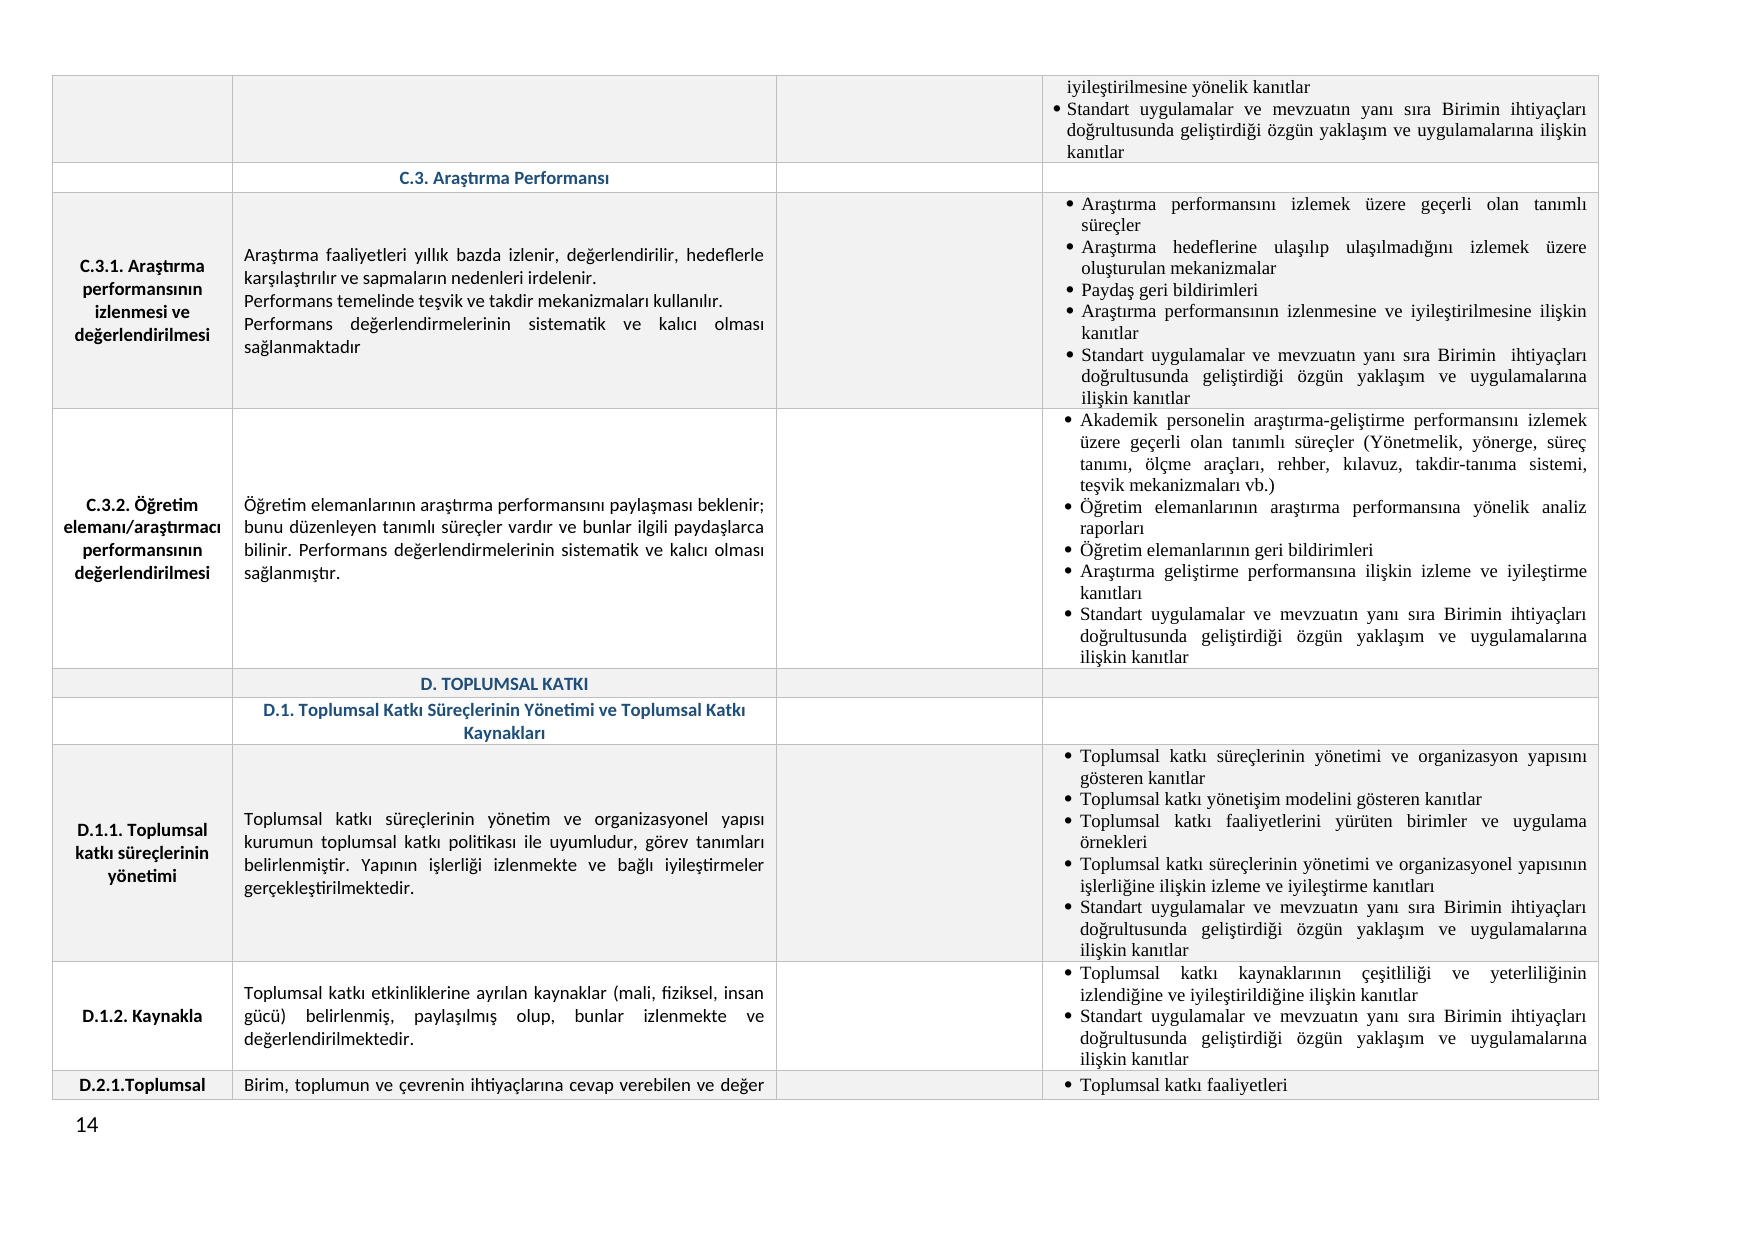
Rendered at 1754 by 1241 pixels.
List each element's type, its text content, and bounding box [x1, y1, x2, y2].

table_cell C.3.1. Araştırma performansının izlenmesi ve değerlendirilmesi [53, 193, 232, 408]
table_cell D. TOPLUMSAL KATKI [233, 669, 776, 697]
table_cell Toplumsal katkı süreçlerinin yönetim ve organizasyonel yapısı kurumun toplumsal katkı politikası ile uyumludur, görev tanımları belirlenmiştir. Yapının işlerliği izlenmekte ve bağlı iyileştirmeler gerçekleştirilmektedir. [233, 745, 776, 961]
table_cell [233, 76, 776, 162]
table_cell D.1. Toplumsal Katkı Süreçlerinin Yönetimi ve Toplumsal Katkı Kaynakları [233, 698, 776, 744]
table_cell [1043, 163, 1598, 192]
table_cell [777, 698, 1042, 744]
table_cell Toplumsal katkı kaynaklarının çeşitliliği ve yeterliliğinin izlendiğine ve iyileştirildiğine ilişkin kanıtlar Standart uygulamalar ve mevzuatın yanı sıra Birimin ihtiyaçları doğrultusunda geliştirdiği özgün yaklaşım ve uygulamalarına ilişkin kanıtlar [1043, 962, 1598, 1070]
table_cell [233, 1071, 776, 1099]
table_cell Toplumsal katkı süreçlerinin yönetimi ve organizasyon yapısını gösteren kanıtlar Toplumsal katkı yönetişim modelini gösteren kanıtlar Toplumsal katkı faaliyetlerini yürüten birimler ve uygulama örnekleri Toplumsal katkı süreçlerinin yönetimi ve organizasyonel yapısının işlerliğine ilişkin izleme ve iyileştirme kanıtları Standart uygulamalar ve mevzuatın yanı sıra Birimin ihtiyaçları doğrultusunda geliştirdiği özgün yaklaşım ve uygulamalarına ilişkin kanıtlar [1043, 745, 1598, 961]
table_cell [777, 76, 1042, 162]
table_cell C.3. Araştırma Performansı [233, 163, 776, 192]
table_cell Akademik personelin araştırma-geliştirme performansını izlemek üzere geçerli olan tanımlı süreçler (Yönetmelik, yönerge, süreç tanımı, ölçme araçları, rehber, kılavuz, takdir-tanıma sistemi, teşvik mekanizmaları vb.) Öğretim elemanlarının araştırma performansına yönelik analiz raporları Öğretim elemanlarının geri bildirimleri Araştırma geliştirme performansına ilişkin izleme ve iyileştirme kanıtları Standart uygulamalar ve mevzuatın yanı sıra Birimin ihtiyaçları doğrultusunda geliştirdiği özgün yaklaşım ve uygulamalarına ilişkin kanıtlar [1043, 409, 1598, 668]
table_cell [53, 76, 232, 162]
table_cell [53, 698, 232, 744]
table_cell [53, 669, 232, 697]
table_cell Araştırma faaliyetleri yıllık bazda izlenir, değerlendirilir, hedeflerle karşılaştırılır ve sapmaların nedenleri irdelenir. Performans temelinde teşvik ve takdir mekanizmaları kullanılır. Performans değerlendirmelerinin sistematik ve kalıcı olması sağlanmaktadır [233, 193, 776, 408]
table_cell [777, 193, 1042, 408]
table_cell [1043, 1071, 1598, 1099]
table_cell [777, 1071, 1042, 1099]
table_cell [1043, 698, 1598, 744]
table_cell [777, 745, 1042, 961]
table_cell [1043, 76, 1598, 162]
table_cell Araştırma performansını izlemek üzere geçerli olan tanımlı süreçler Araştırma hedeflerine ulaşılıp ulaşılmadığını izlemek üzere oluşturulan mekanizmalar Paydaş geri bildirimleri Araştırma performansının izlenmesine ve iyileştirilmesine ilişkin kanıtlar Standart uygulamalar ve mevzuatın yanı sıra Birimin ihtiyaçları doğrultusunda geliştirdiği özgün yaklaşım ve uygulamalarına ilişkin kanıtlar [1043, 193, 1598, 408]
table_cell Öğretim elemanlarının araştırma performansını paylaşması beklenir; bunu düzenleyen tanımlı süreçler vardır ve bunlar ilgili paydaşlarca bilinir. Performans değerlendirmelerinin sistematik ve kalıcı olması sağlanmıştır. [233, 409, 776, 668]
table_cell [1043, 669, 1598, 697]
table_cell D.1.2. Kaynakla [53, 962, 232, 1070]
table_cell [53, 1071, 232, 1099]
table_cell [777, 163, 1042, 192]
table_cell [53, 163, 232, 192]
table_cell [777, 962, 1042, 1070]
table_cell D.1.1. Toplumsal katkı süreçlerinin yönetimi [53, 745, 232, 961]
table_cell [777, 409, 1042, 668]
table_cell [777, 669, 1042, 697]
table_cell Toplumsal katkı etkinliklerine ayrılan kaynaklar (mali, fiziksel, insan gücü) belirlenmiş, paylaşılmış olup, bunlar izlenmekte ve değerlendirilmektedir. [233, 962, 776, 1070]
table_cell C.3.2. Öğretim elemanı/araştırmacı performansının değerlendirilmesi [53, 409, 232, 668]
